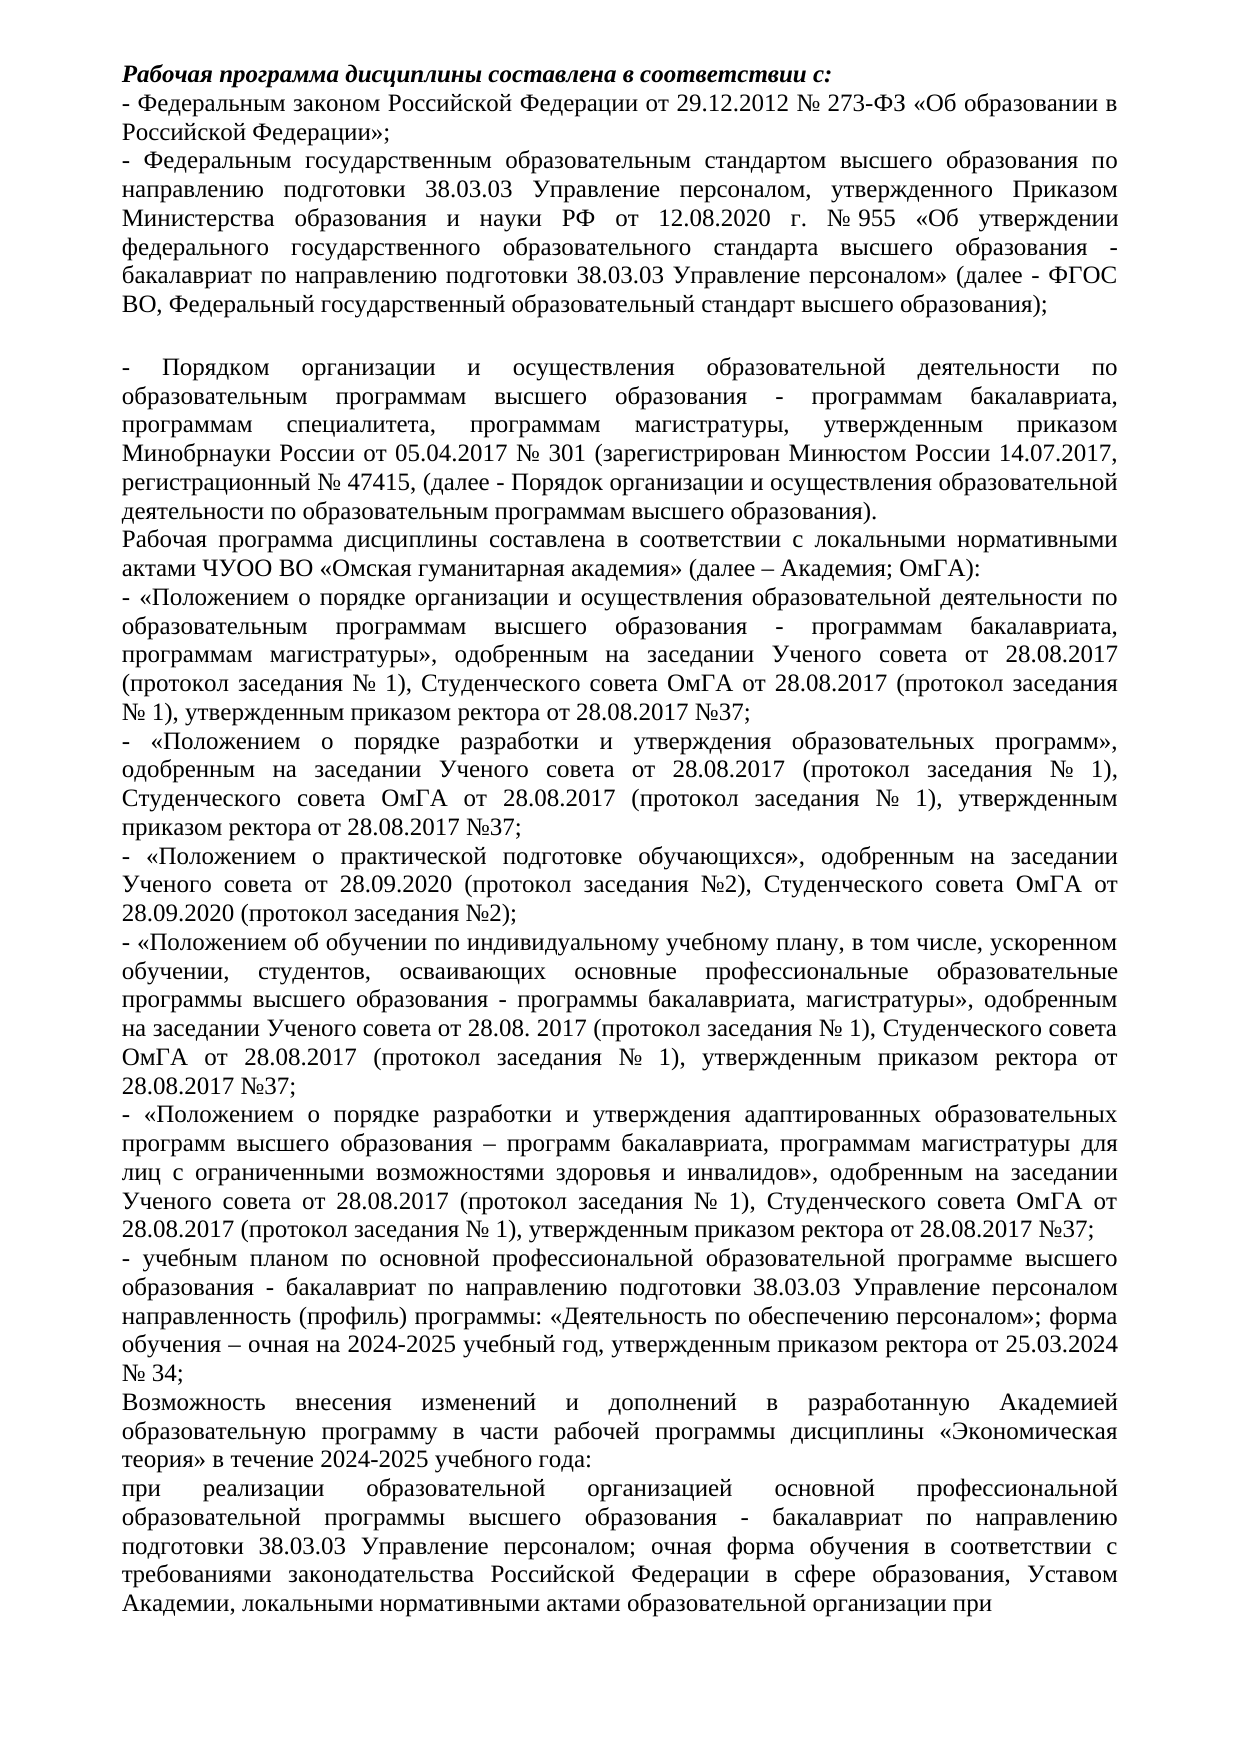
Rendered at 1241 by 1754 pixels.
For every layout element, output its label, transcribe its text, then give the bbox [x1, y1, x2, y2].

table_cell - Федеральным законом Российской Федерации от 29.12.2012 № 273-ФЗ «Об образовании в Российской Федерации»; - Федеральным государственным образовательным стандартом высшего образования по направлению подготовки 38.03.03 Управление персоналом, утвержденного Приказом Министерства образования и науки РФ от 12.08.2020 г. № 955 «Об утверждении федерального государственного образовательного стандарта высшего образования - бакалавриат по направлению подготовки 38.03.03 Управление персоналом» (далее - ФГОС ВО, Федеральный государственный образовательный стандарт высшего образования); - Порядком организации и осуществления образовательной деятельности по образовательным программам высшего образования - программам бакалавриата, программам специалитета, программам магистратуры, утвержденным приказом Минобрнауки России от 05.04.2017 № 301 (зарегистрирован Минюстом России 14.07.2017, регистрационный № 47415, (далее - Порядок организации и осуществления образовательной деятельности по образовательным программам высшего образования). Рабочая программа дисциплины составлена в соответствии с локальными нормативными актами ЧУОО ВО «Омская гуманитарная академия» (далее – Академия; ОмГА): - «Положением о порядке организации и осуществления образовательной деятельности по образовательным программам высшего образования - программам бакалавриата, программам магистратуры», одобренным на заседании Ученого совета от 28.08.2017 (протокол заседания № 1), Студенческого совета ОмГА от 28.08.2017 (протокол заседания № 1), утвержденным приказом ректора от 28.08.2017 №37; - «Положением о порядке разработки и утверждения образовательных программ», одобренным на заседании Ученого совета от 28.08.2017 (протокол заседания № 1), Студенческого совета ОмГА от 28.08.2017 (протокол заседания № 1), утвержденным приказом ректора от 28.08.2017 №37; - «Положением о практической подготовке обучающихся», одобренным на заседании Ученого совета от 28.09.2020 (протокол заседания №2), Студенческого совета ОмГА от 28.09.2020 (протокол заседания №2); - «Положением об обучении по индивидуальному учебному плану, в том числе, ускоренном обучении, студентов, осваивающих основные профессиональные образовательные программы высшего образования - программы бакалавриата, магистратуры», одобренным на заседании Ученого совета от 28.08. 2017 (протокол заседания № 1), Студенческого совета ОмГА от 28.08.2017 (протокол заседания № 1), утвержденным приказом ректора от 28.08.2017 №37; - «Положением о порядке разработки и утверждения адаптированных образовательных программ высшего образования – программ бакалавриата, программам магистратуры для лиц с ограниченными возможностями здоровья и инвалидов», одобренным на заседании Ученого совета от 28.08.2017 (протокол заседания № 1), Студенческого совета ОмГА от 28.08.2017 (протокол заседания № 1), утвержденным приказом ректора от 28.08.2017 №37; - учебным планом по основной профессиональной образовательной программе высшего образования - бакалавриат по направлению подготовки 38.03.03 Управление персоналом направленность (профиль) программы: «Деятельность по обеспечению персоналом»; форма обучения – очная на 2024-2025 учебный год, утвержденным приказом ректора от 25.03.2024 № 34; Возможность внесения изменений и дополнений в разработанную Академией образовательную программу в части рабочей программы дисциплины «Экономическая теория» в течение 2024-2025 учебного года: при реализации образовательной организацией основной профессиональной образовательной программы высшего образования - бакалавриат по направлению подготовки 38.03.03 Управление персоналом; очная форма обучения в соответствии с требованиями законодательства Российской Федерации в сфере образования, Уставом Академии, локальными нормативными актами образовательной организации при [118, 88, 1122, 1662]
table_header Рабочая программа дисциплины составлена в соответствии с: [118, 59, 1122, 88]
